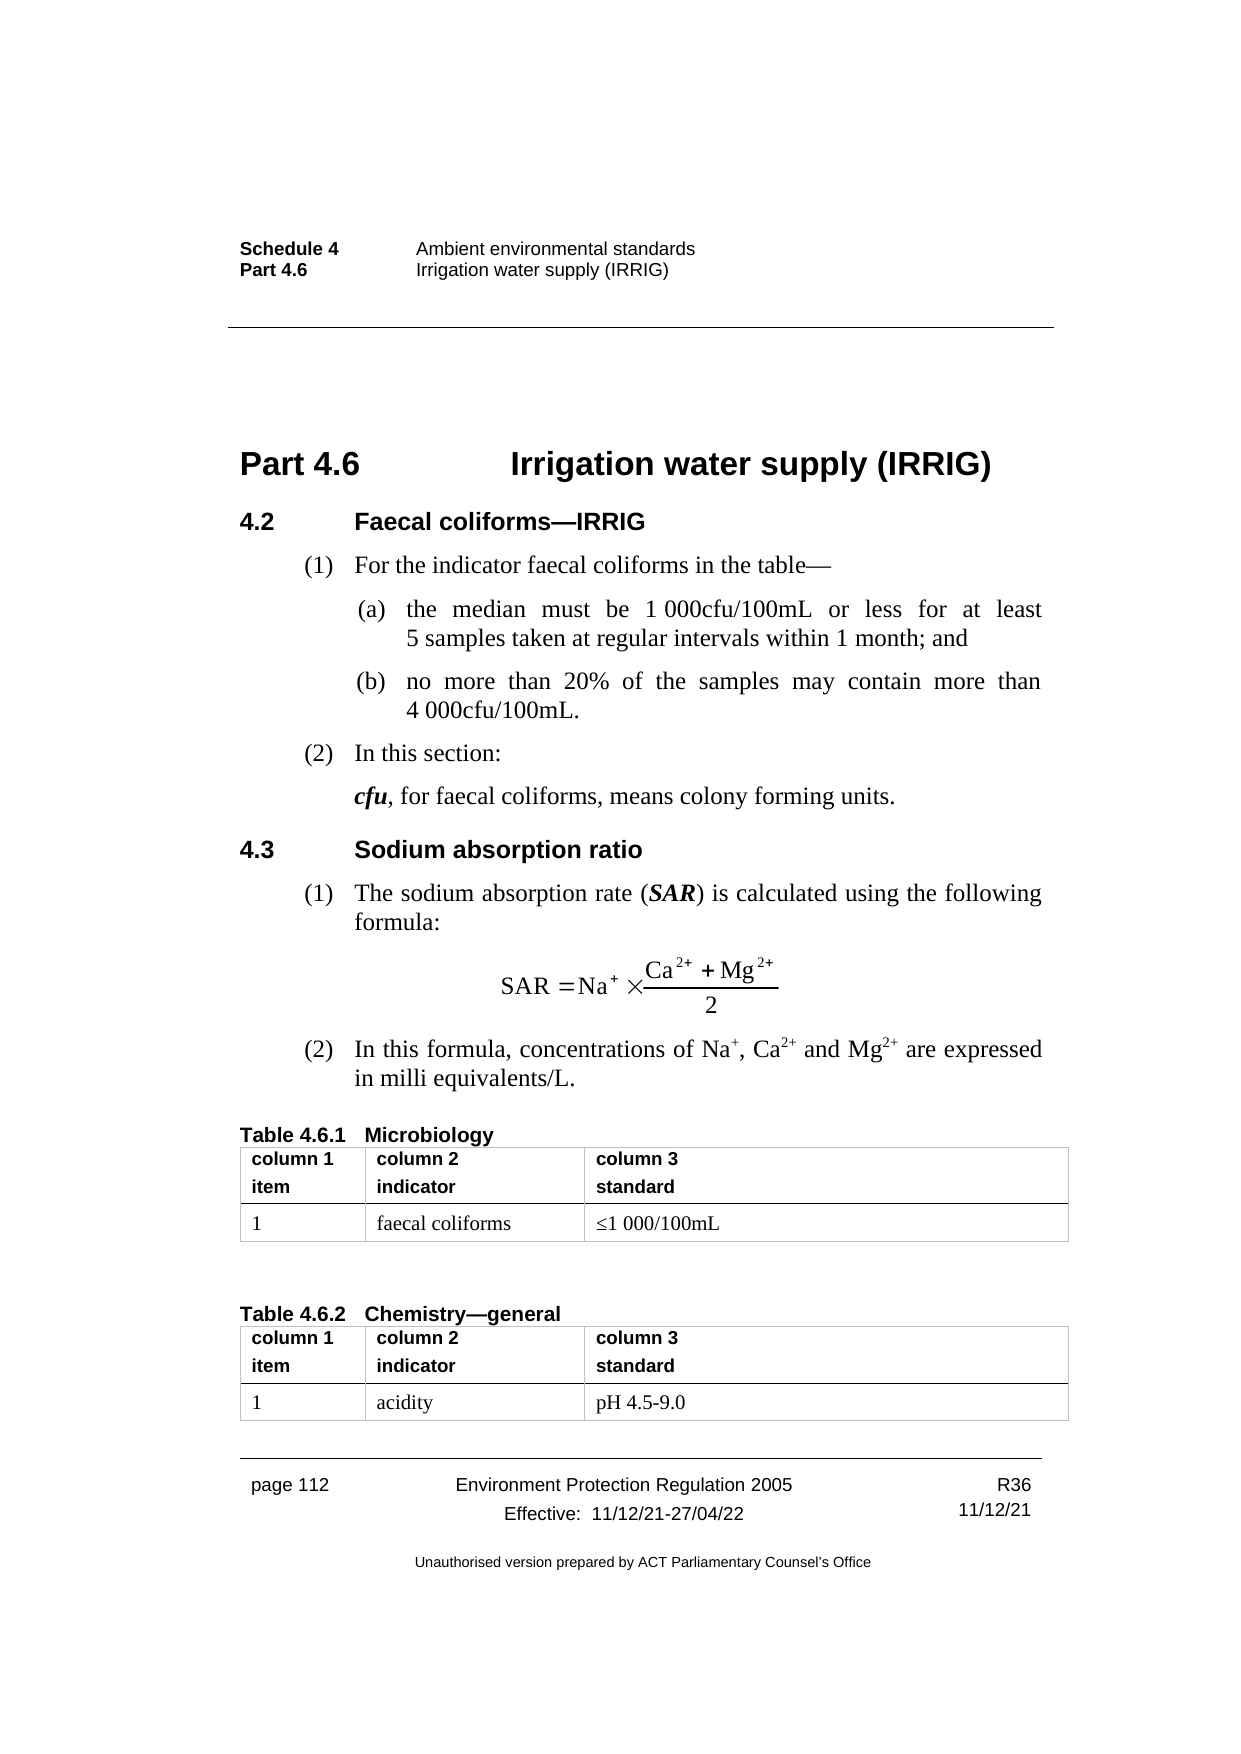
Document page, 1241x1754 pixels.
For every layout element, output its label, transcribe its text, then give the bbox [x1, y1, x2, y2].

text Part 4.6 Irrigation water supply (IRRIG) [239, 444, 1042, 482]
text (a) the median must be 1 000cfu/100mL or less for at least 5 samples taken at regular intervals within 1 month; and [239, 594, 1042, 651]
subtitle 4.2 Faecal coliforms—IRRIG [239, 507, 1042, 536]
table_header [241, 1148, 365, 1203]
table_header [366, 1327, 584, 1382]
text Table 4.6.1 Microbiology [239, 1123, 1042, 1147]
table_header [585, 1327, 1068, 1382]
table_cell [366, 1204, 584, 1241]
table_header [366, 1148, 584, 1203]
text (b) no more than 20% of the samples may contain more than 4 000cfu/100mL. [239, 666, 1042, 723]
text (1) The sodium absorption rate (SAR) is calculated using the following formula: [239, 878, 1042, 936]
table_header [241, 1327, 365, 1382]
subtitle 4.3 Sodium absorption ratio [239, 835, 1042, 864]
text (1) For the indicator faecal coliforms in the table— [239, 551, 1042, 579]
text Table 4.6.2 Chemistry—general [239, 1302, 1042, 1326]
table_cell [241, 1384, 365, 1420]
text cfu, for faecal coliforms, means colony forming units. [354, 781, 1042, 810]
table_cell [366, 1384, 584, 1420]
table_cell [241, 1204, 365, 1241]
text (2) In this formula, concentrations of Na+, Ca2+ and Mg2+ are expressed in milli equivalents/L. [239, 1034, 1042, 1091]
text (2) In this section: [239, 738, 1042, 767]
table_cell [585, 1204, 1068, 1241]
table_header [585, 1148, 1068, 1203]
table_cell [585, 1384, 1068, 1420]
